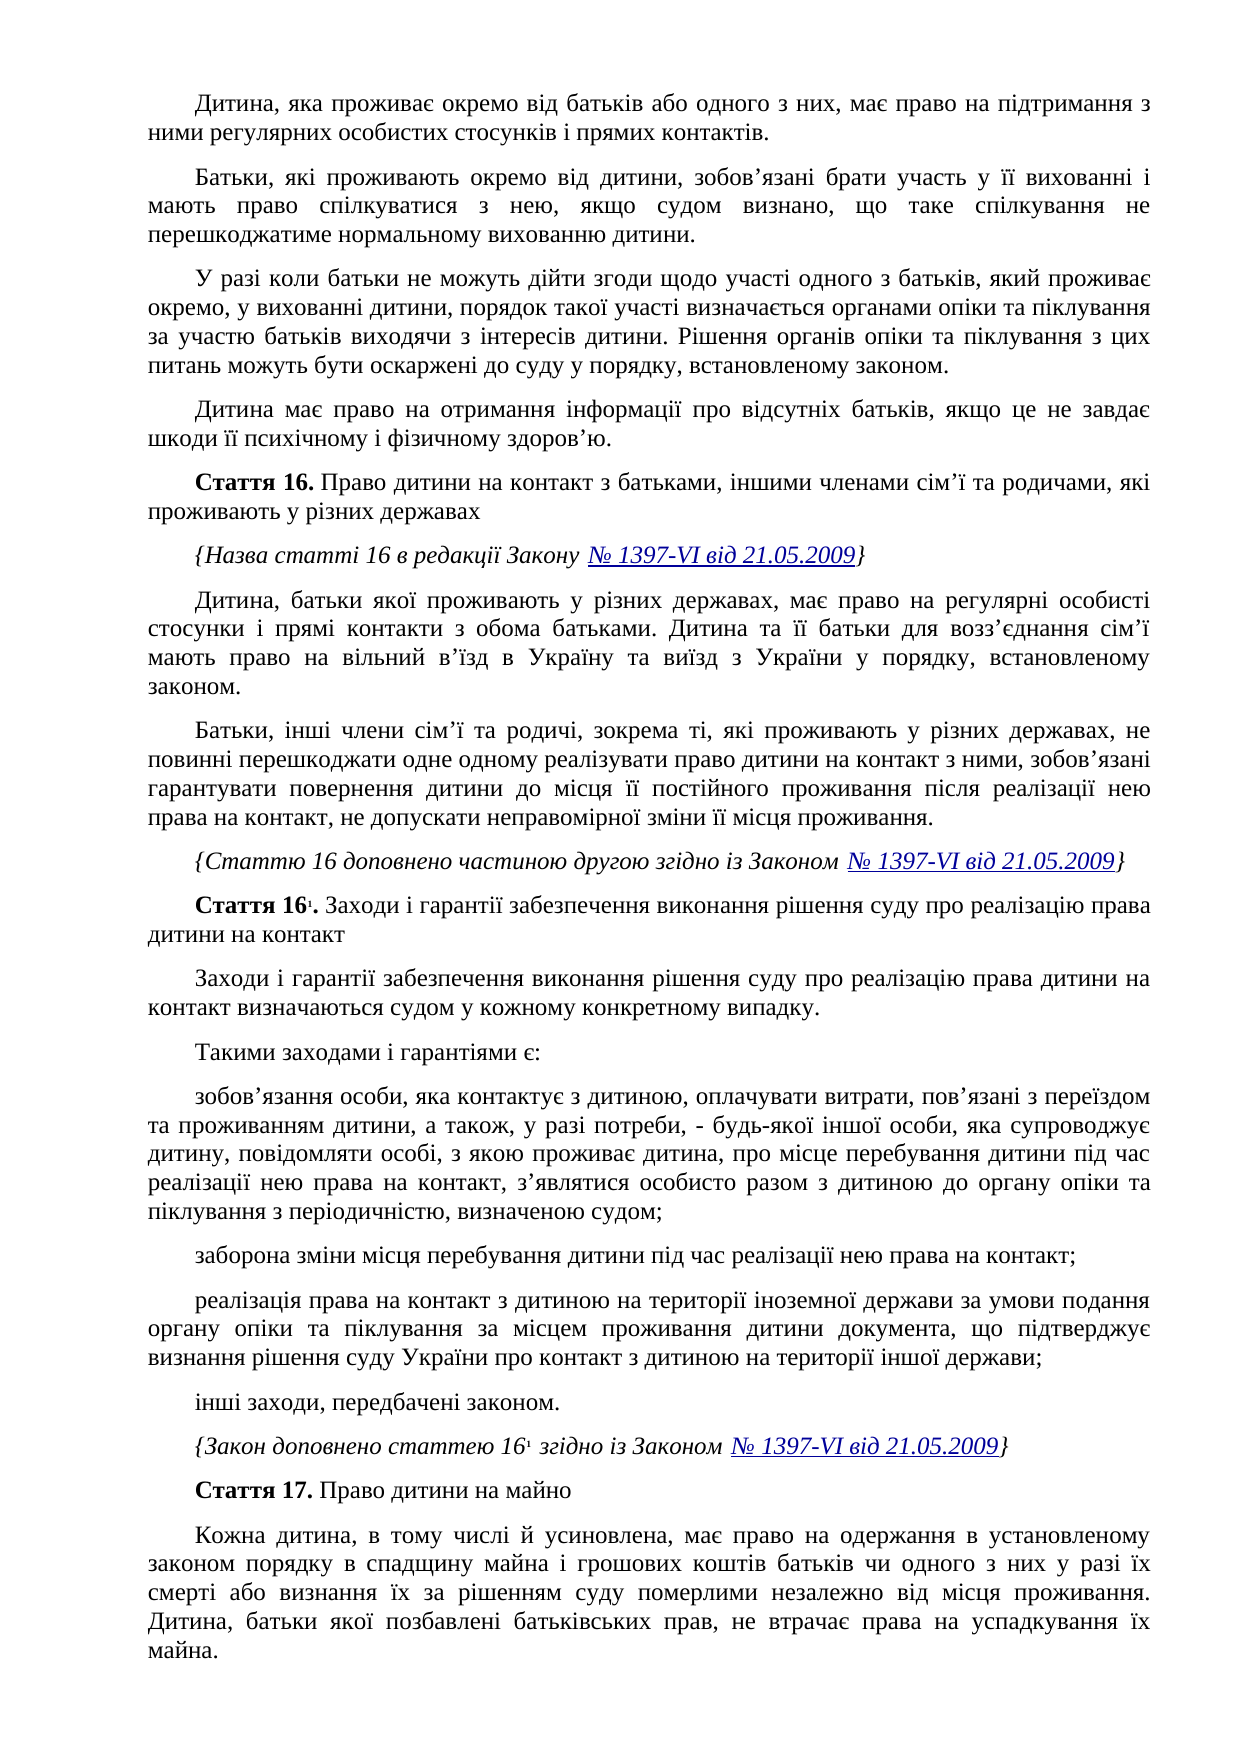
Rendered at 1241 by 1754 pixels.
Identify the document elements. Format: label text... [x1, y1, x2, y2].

text Стаття 16. Право дитини на контакт з батьками, іншими членами сім’ї та родичами, які проживають у різних державах [148, 467, 1152, 525]
text зобов’язання особи, яка контактує з дитиною, оплачувати витрати, пов’язані з переїздом та проживанням дитини, а також, у разі потреби, - будь-якої іншої особи, яка супроводжує дитину, повідомляти особі, з якою проживає дитина, про місце перебування дитини під час реалізації нею права на контакт, з’являтися особисто разом з дитиною до органу опіки та піклування з періодичністю, визначеною судом; [148, 1081, 1152, 1225]
text Заходи і гарантії забезпечення виконання рішення суду про реалізацію права дитини на контакт визначаються судом у кожному конкретному випадку. [148, 963, 1152, 1021]
text Стаття 16-1. Заходи і гарантії забезпечення виконання рішення суду про реалізацію права дитини на контакт [148, 890, 1152, 948]
text Дитина, батьки якої проживають у різних державах, має право на регулярні особисті стосунки і прямі контакти з обома батьками. Дитина та її батьки для возз’єднання сім’ї мають право на вільний в’їзд в Україну та виїзд з України у порядку, встановленому законом. [148, 585, 1152, 700]
text Дитина має право на отримання інформації про відсутніх батьків, якщо це не завдає шкоди її психічному і фізичному здоров’ю. [148, 394, 1152, 452]
text Стаття 17. Право дитини на майно [148, 1475, 1152, 1504]
text Кожна дитина, в тому числі й усиновлена, має право на одержання в установленому законом порядку в спадщину майна і грошових коштів батьків чи одного з них у разі їх смерті або визнання їх за рішенням суду померлими незалежно від місця проживання. Дитина, батьки якої позбавлені батьківських прав, не втрачає права на успадкування їх майна. [148, 1520, 1152, 1663]
text заборона зміни місця перебування дитини під час реалізації нею права на контакт; [148, 1240, 1152, 1269]
text Батьки, які проживають окремо від дитини, зобов’язані брати участь у її вихованні і мають право спілкуватися з нею, якщо судом визнано, що таке спілкування не перешкоджатиме нормальному вихованню дитини. [148, 162, 1152, 248]
text Дитина, яка проживає окремо від батьків або одного з них, має право на підтримання з ними регулярних особистих стосунків і прямих контактів. [148, 88, 1152, 146]
text реалізація права на контакт з дитиною на території іноземної держави за умови подання органу опіки та піклування за місцем проживання дитини документа, що підтверджує визнання рішення суду України про контакт з дитиною на території іншої держави; [148, 1285, 1152, 1371]
text У разі коли батьки не можуть дійти згоди щодо участі одного з батьків, який проживає окремо, у вихованні дитини, порядок такої участі визначається органами опіки та піклування за участю батьків виходячи з інтересів дитини. Рішення органів опіки та піклування з цих питань можуть бути оскаржені до суду у порядку, встановленому законом. [148, 263, 1152, 378]
text Такими заходами і гарантіями є: [148, 1037, 1152, 1065]
text {Статтю 16 доповнено частиною другою згідно із Законом № 1397-VI від 21.05.2009} [148, 846, 1152, 875]
text {Назва статті 16 в редакції Закону № 1397-VI від 21.05.2009} [148, 540, 1152, 569]
text {Закон доповнено статтею 16-1 згідно із Законом № 1397-VI від 21.05.2009} [148, 1431, 1152, 1460]
text Батьки, інші члени сім’ї та родичі, зокрема ті, які проживають у різних державах, не повинні перешкоджати одне одному реалізувати право дитини на контакт з ними, зобов’язані гарантувати повернення дитини до місця її постійного проживання після реалізації нею права на контакт, не допускати неправомірної зміни її місця проживання. [148, 715, 1152, 830]
text інші заходи, передбачені законом. [148, 1387, 1152, 1415]
